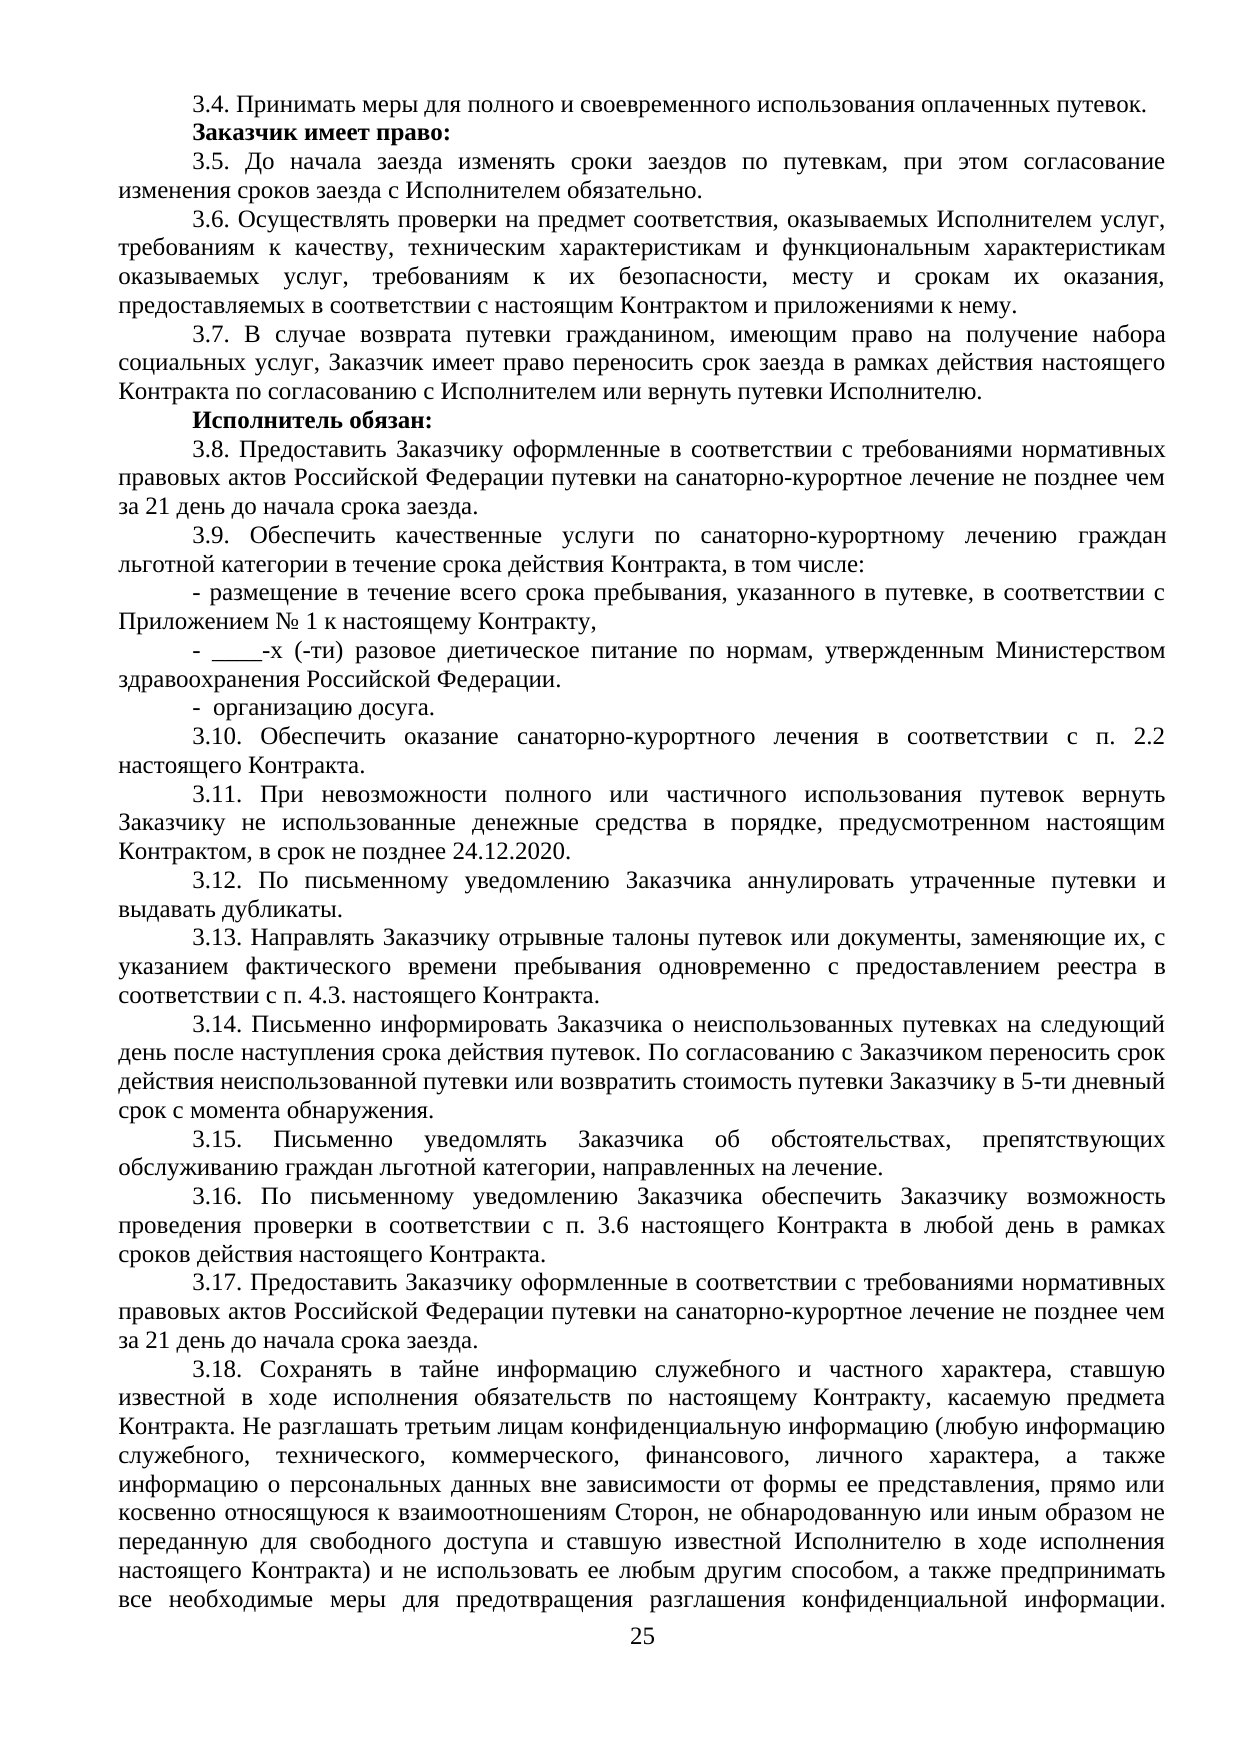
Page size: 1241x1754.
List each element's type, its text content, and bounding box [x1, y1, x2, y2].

text - ____-х (-ти) разовое диетическое питание по нормам, утвержденным Министерством здравоохранения Российской Федерации. [118, 635, 1166, 692]
text 3.12. По письменному уведомлению Заказчика аннулировать утраченные путевки и выдавать дубликаты. [118, 865, 1166, 922]
text Заказчик имеет право: [118, 117, 1166, 146]
text 3.15. Письменно уведомлять Заказчика об обстоятельствах, препятствующих обслуживанию граждан льготной категории, направленных на лечение. [118, 1124, 1166, 1181]
text - размещение в течение всего срока пребывания, указанного в путевке, в соответствии с Приложением № 1 к настоящему Контракту, [118, 577, 1166, 635]
text 3.14. Письменно информировать Заказчика о неиспользованных путевках на следующий день после наступления срока действия путевок. По согласованию с Заказчиком переносить срок действия неиспользованной путевки или возвратить стоимость путевки Заказчику в 5-ти дневный срок с момента обнаружения. [118, 1009, 1166, 1124]
text 3.9. Обеспечить качественные услуги по санаторно-курортному лечению граждан льготной категории в течение срока действия Контракта, в том числе: [118, 520, 1166, 577]
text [118, 1354, 1166, 1612]
text 3.7. В случае возврата путевки гражданином, имеющим право на получение набора социальных услуг, Заказчик имеет право переносить срок заезда в рамках действия настоящего Контракта по согласованию с Исполнителем или вернуть путевки Исполнителю. [118, 319, 1166, 405]
text 3.11. При невозможности полного или частичного использования путевок вернуть Заказчику не использованные денежные средства в порядке, предусмотренном настоящим Контрактом, в срок не позднее 24.12.2020. [118, 779, 1166, 865]
text Исполнитель обязан: [118, 405, 1166, 434]
text 3.6. Осуществлять проверки на предмет соответствия, оказываемых Исполнителем услуг, требованиям к качеству, техническим характеристикам и функциональным характеристикам оказываемых услуг, требованиям к их безопасности, месту и срокам их оказания, предоставляемых в соответствии с настоящим Контрактом и приложениями к нему. [118, 204, 1166, 319]
text 3.13. Направлять Заказчику отрывные талоны путевок или документы, заменяющие их, с указанием фактического времени пребывания одновременно с предоставлением реестра в соответствии с п. 4.3. настоящего Контракта. [118, 922, 1166, 1009]
text - организацию досуга. [118, 692, 1166, 721]
text 3.16. По письменному уведомлению Заказчика обеспечить Заказчику возможность проведения проверки в соответствии с п. 3.6 настоящего Контракта в любой день в рамках сроков действия настоящего Контракта. [118, 1181, 1166, 1267]
text 3.5. До начала заезда изменять сроки заездов по путевкам, при этом согласование изменения сроков заезда с Исполнителем обязательно. [118, 146, 1166, 204]
text 3.4. Принимать меры для полного и своевременного использования оплаченных путевок. [118, 89, 1166, 117]
text 3.8. Предоставить Заказчику оформленные в соответствии с требованиями нормативных правовых актов Российской Федерации путевки на санаторно-курортное лечение не позднее чем за 21 день до начала срока заезда. [118, 434, 1166, 520]
text 3.17. Предоставить Заказчику оформленные в соответствии с требованиями нормативных правовых актов Российской Федерации путевки на санаторно-курортное лечение не позднее чем за 21 день до начала срока заезда. [118, 1267, 1166, 1354]
text 3.10. Обеспечить оказание санаторно-курортного лечения в соответствии с п. 2.2 настоящего Контракта. [118, 721, 1166, 779]
